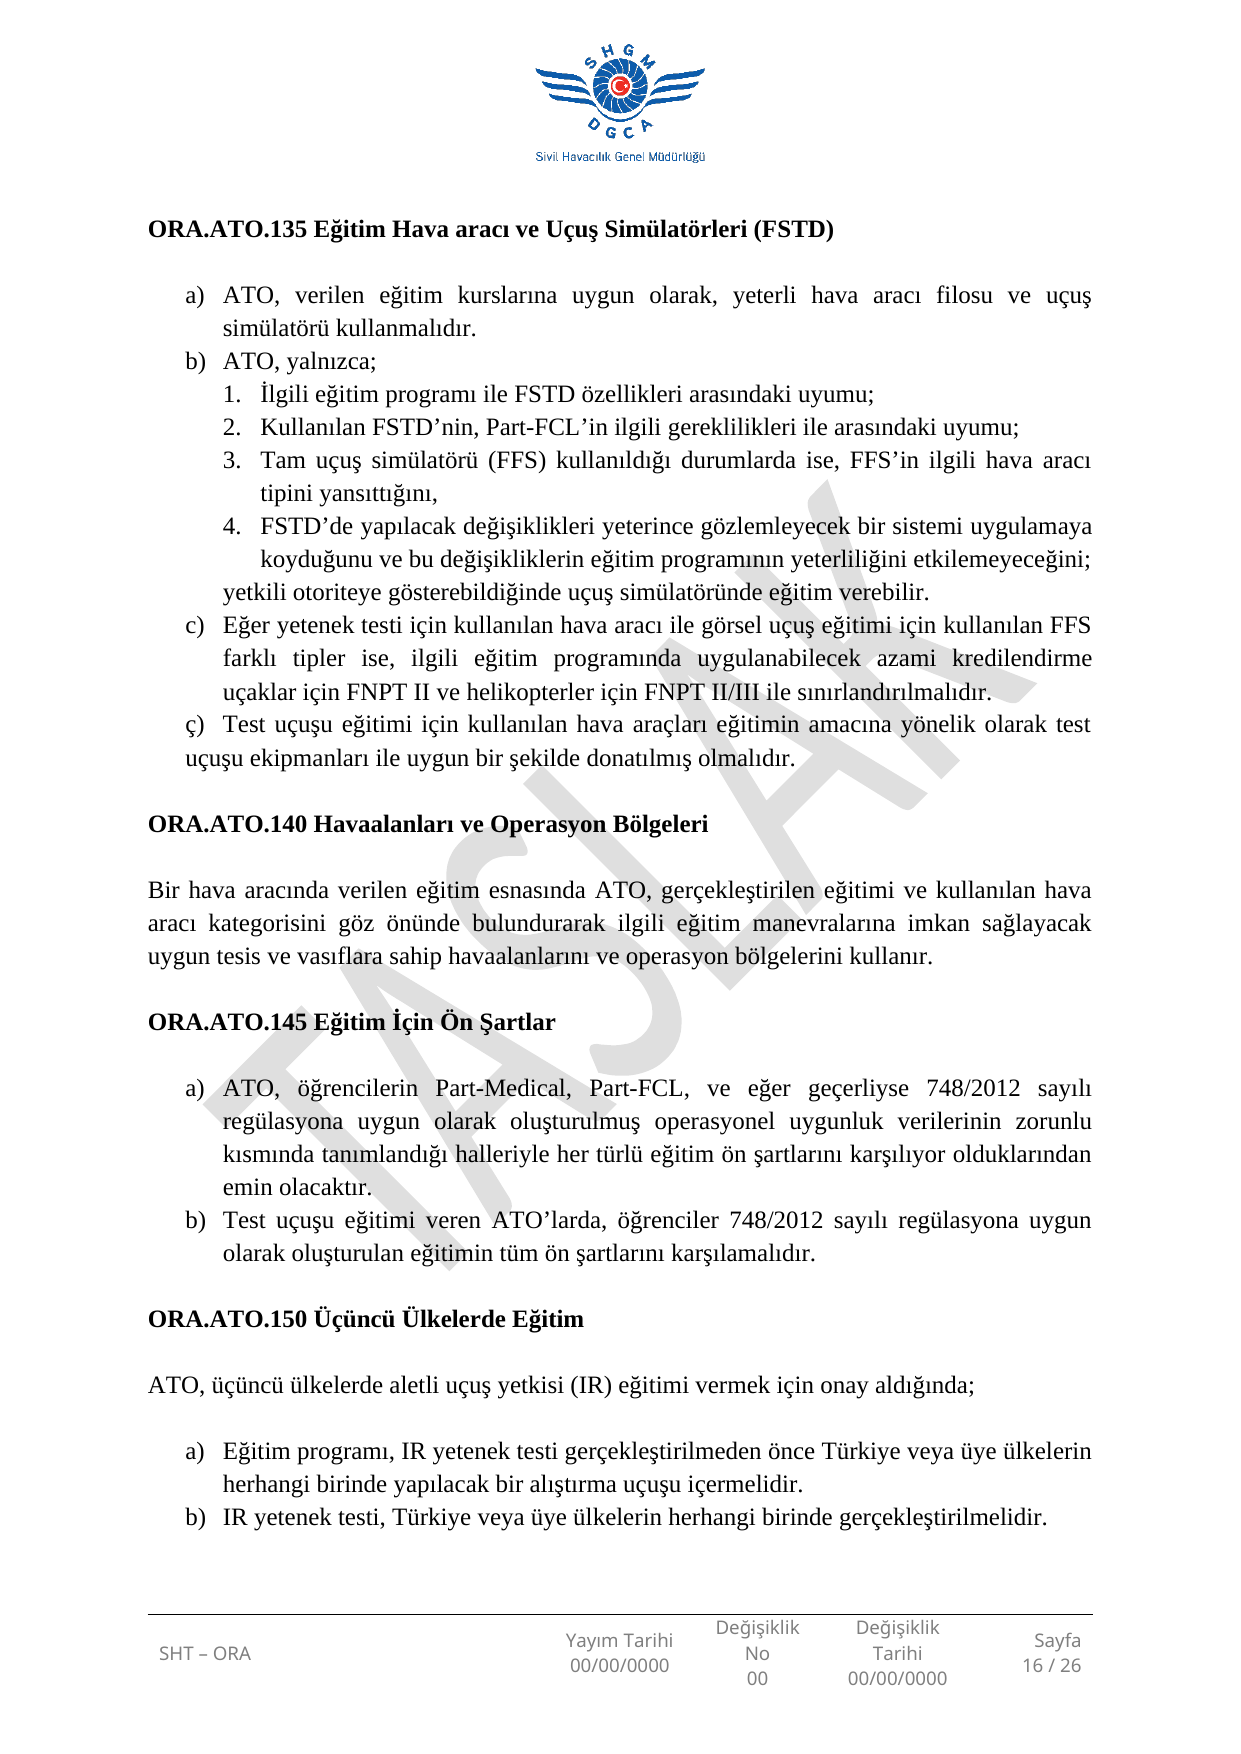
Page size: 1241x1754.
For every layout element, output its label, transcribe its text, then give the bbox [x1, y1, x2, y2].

text ATO, üçüncü ülkelerde aletli uçuş yetkisi (IR) eğitimi vermek için onay aldığında; [148, 1370, 1093, 1399]
list İlgili eğitim programı ile FSTD özellikleri arasındaki uyumu; [223, 379, 1093, 408]
list Test uçuşu eğitimi veren ATO’larda, öğrenciler 748/2012 sayılı regülasyona uygun olarak oluşturulan eğitimin tüm ön şartlarını karşılamalıdır. [185, 1205, 1093, 1267]
list Eğer yetenek testi için kullanılan hava aracı ile görsel uçuş eğitimi için kullanılan FFS farklı tipler ise, ilgili eğitim programında uygulanabilecek azami kredilendirme uçaklar için FNPT II ve helikopterler için FNPT II/III ile sınırlandırılmalıdır. [185, 611, 1093, 705]
list ATO, verilen eğitim kurslarına uygun olarak, yeterli hava aracı filosu ve uçuş simülatörü kullanmalıdır. [185, 280, 1093, 342]
list ATO, yalnızca; [185, 346, 1093, 375]
list Eğitim programı, IR yetenek testi gerçekleştirilmeden önce Türkiye veya üye ülkelerin herhangi birinde yapılacak bir alıştırma uçuşu içermelidir. [185, 1436, 1093, 1498]
text ORA.ATO.145 Eğitim İçin Ön Şartlar [148, 1007, 1093, 1036]
list IR yetenek testi, Türkiye veya üye ülkelerin herhangi birinde gerçekleştirilmelidir. [185, 1502, 1093, 1531]
text yetkili otoriteye gösterebildiğinde uçuş simülatöründe eğitim verebilir. [148, 577, 1093, 606]
text ORA.ATO.135 Eğitim Hava aracı ve Uçuş Simülatörleri (FSTD) [148, 214, 1093, 243]
list FSTD’de yapılacak değişiklikleri yeterince gözlemleyecek bir sistemi uygulamaya koyduğunu ve bu değişikliklerin eğitim programının yeterliliğini etkilemeyeceğini; [223, 511, 1093, 573]
text Bir hava aracında verilen eğitim esnasında ATO, gerçekleştirilen eğitimi ve kullanılan hava aracı kategorisini göz önünde bulundurarak ilgili eğitim manevralarına imkan sağlayacak uygun tesis ve vasıflara sahip havaalanlarını ve operasyon bölgelerini kullanır. [148, 875, 1093, 969]
picture [535, 44, 705, 163]
list Tam uçuş simülatörü (FFS) kullanıldığı durumlarda ise, FFS’in ilgili hava aracı tipini yansıttığını, [223, 445, 1093, 507]
list Kullanılan FSTD’nin, Part-FCL’in ilgili gereklilikleri ile arasındaki uyumu; [223, 412, 1093, 441]
text ç) Test uçuşu eğitimi için kullanılan hava araçları eğitimin amacına yönelik olarak test uçuşu ekipmanları ile uygun bir şekilde donatılmış olmalıdır. [185, 709, 1093, 771]
text ORA.ATO.140 Havaalanları ve Operasyon Bölgeleri [148, 809, 1093, 837]
text ORA.ATO.150 Üçüncü Ülkelerde Eğitim [148, 1304, 1093, 1333]
list ATO, öğrencilerin Part-Medical, Part-FCL, ve eğer geçerliyse 748/2012 sayılı regülasyona uygun olarak oluşturulmuş operasyonel uygunluk verilerinin zorunlu kısmında tanımlandığı halleriyle her türlü eğitim ön şartlarını karşılıyor olduklarından emin olacaktır. [185, 1073, 1093, 1201]
